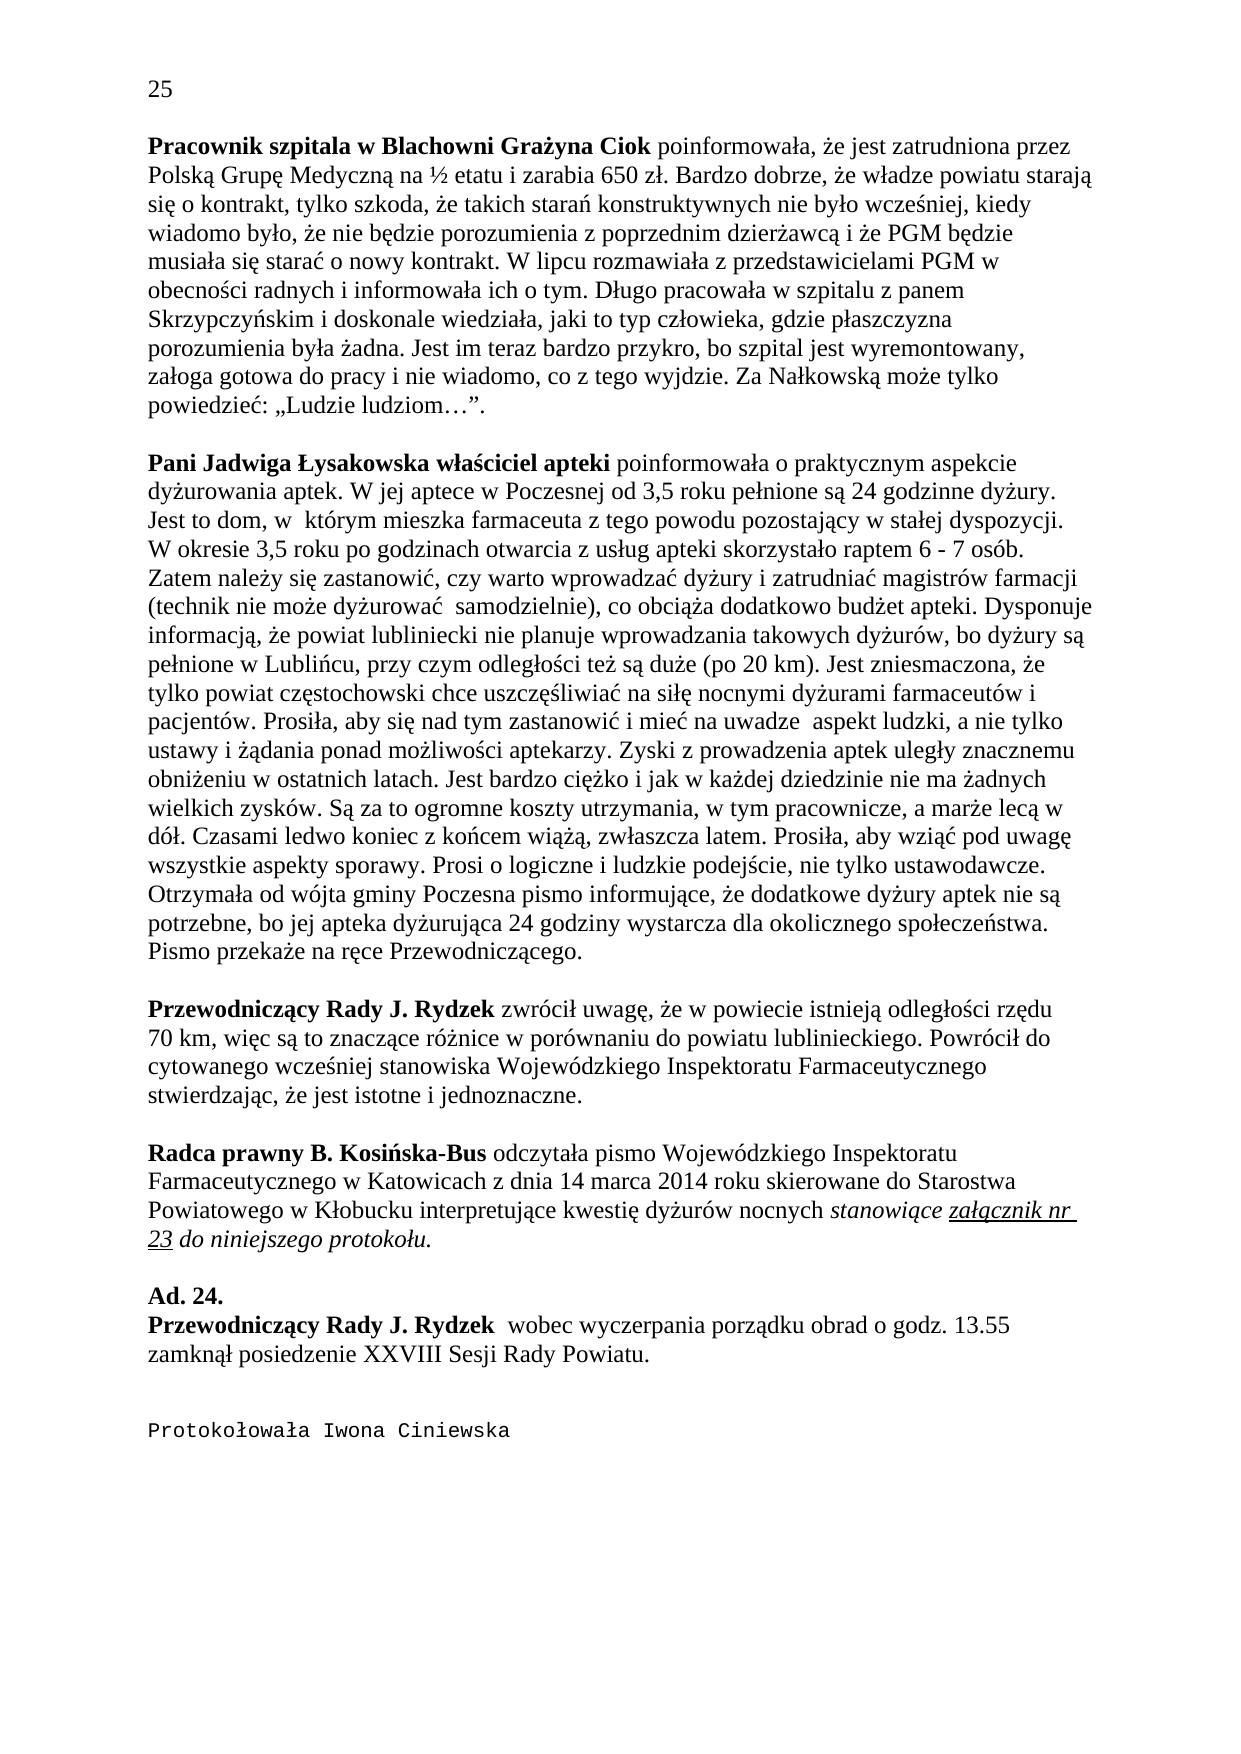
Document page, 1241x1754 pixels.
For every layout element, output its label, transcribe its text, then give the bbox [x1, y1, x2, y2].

text Ad. 24. [148, 1281, 1092, 1310]
text Protokołowała Iwona Ciniewska [148, 1420, 1092, 1444]
text (technik nie może dyżurować samodzielnie), co obciąża dodatkowo budżet apteki. Dysponuje informacją, że powiat lubliniecki nie planuje wprowadzania takowych dyżurów, bo dyżury są pełnione w Lublińcu, przy czym odległości też są duże (po 20 km). Jest zniesmaczona, że tylko powiat częstochowski chce uszczęśliwiać na siłę nocnymi dyżurami farmaceutów i pacjentów. Prosiła, aby się nad tym zastanowić i mieć na uwadze aspekt ludzki, a nie tylko ustawy i żądania ponad możliwości aptekarzy. Zyski z prowadzenia aptek uległy znacznemu obniżeniu w ostatnich latach. Jest bardzo ciężko i jak w każdej dziedzinie nie ma żadnych wielkich zysków. Są za to ogromne koszty utrzymania, w tym pracownicze, a marże lecą w dół. Czasami ledwo koniec z końcem wiążą, zwłaszcza latem. Prosiła, aby wziąć pod uwagę wszystkie aspekty sporawy. Prosi o logiczne i ludzkie podejście, nie tylko ustawodawcze. Otrzymała od wójta gminy Poczesna pismo informujące, że dodatkowe dyżury aptek nie są potrzebne, bo jej apteka dyżurująca 24 godziny wystarcza dla okolicznego społeczeństwa. Pismo przekaże na ręce Przewodniczącego. [148, 591, 1092, 965]
text Pani Jadwiga Łysakowska właściciel apteki poinformowała o praktycznym aspekcie dyżurowania aptek. W jej aptece w Poczesnej od 3,5 roku pełnione są 24 godzinne dyżury. Jest to dom, w którym mieszka farmaceuta z tego powodu pozostający w stałej dyspozycji. W okresie 3,5 roku po godzinach otwarcia z usług apteki skorzystało raptem 6 - 7 osób. Zatem należy się zastanowić, czy warto wprowadzać dyżury i zatrudniać magistrów farmacji [148, 448, 1092, 591]
text Pracownik szpitala w Blachowni Grażyna Ciok poinformowała, że jest zatrudniona przez Polską Grupę Medyczną na ½ etatu i zarabia 650 zł. Bardzo dobrze, że władze powiatu starają się o kontrakt, tylko szkoda, że takich starań konstruktywnych nie było wcześniej, kiedy wiadomo było, że nie będzie porozumienia z poprzednim dzierżawcą i że PGM będzie musiała się starać o nowy kontrakt. W lipcu rozmawiała z przedstawicielami PGM w obecności radnych i informowała ich o tym. Długo pracowała w szpitalu z panem Skrzypczyńskim i doskonale wiedziała, jaki to typ człowieka, gdzie płaszczyzna porozumienia była żadna. Jest im teraz bardzo przykro, bo szpital jest wyremontowany, załoga gotowa do pracy i nie wiadomo, co z tego wyjdzie. Za Nałkowską może tylko powiedzieć: „Ludzie ludziom…”. [148, 131, 1092, 419]
text Przewodniczący Rady J. Rydzek zwrócił uwagę, że w powiecie istnieją odległości rzędu 70 km, więc są to znaczące różnice w porównaniu do powiatu lublinieckiego. Powrócił do cytowanego wcześniej stanowiska Wojewódzkiego Inspektoratu Farmaceutycznego stwierdzając, że jest istotne i jednoznaczne. [148, 994, 1092, 1109]
text Przewodniczący Rady J. Rydzek wobec wyczerpania porządku obrad o godz. 13.55 zamknął posiedzenie XXVIII Sesji Rady Powiatu. [148, 1310, 1092, 1368]
text Radca prawny B. Kosińska-Bus odczytała pismo Wojewódzkiego Inspektoratu Farmaceutycznego w Katowicach z dnia 14 marca 2014 roku skierowane do Starostwa Powiatowego w Kłobucku interpretujące kwestię dyżurów nocnych stanowiące załącznik nr 23 do niniejszego protokołu. [148, 1138, 1092, 1253]
